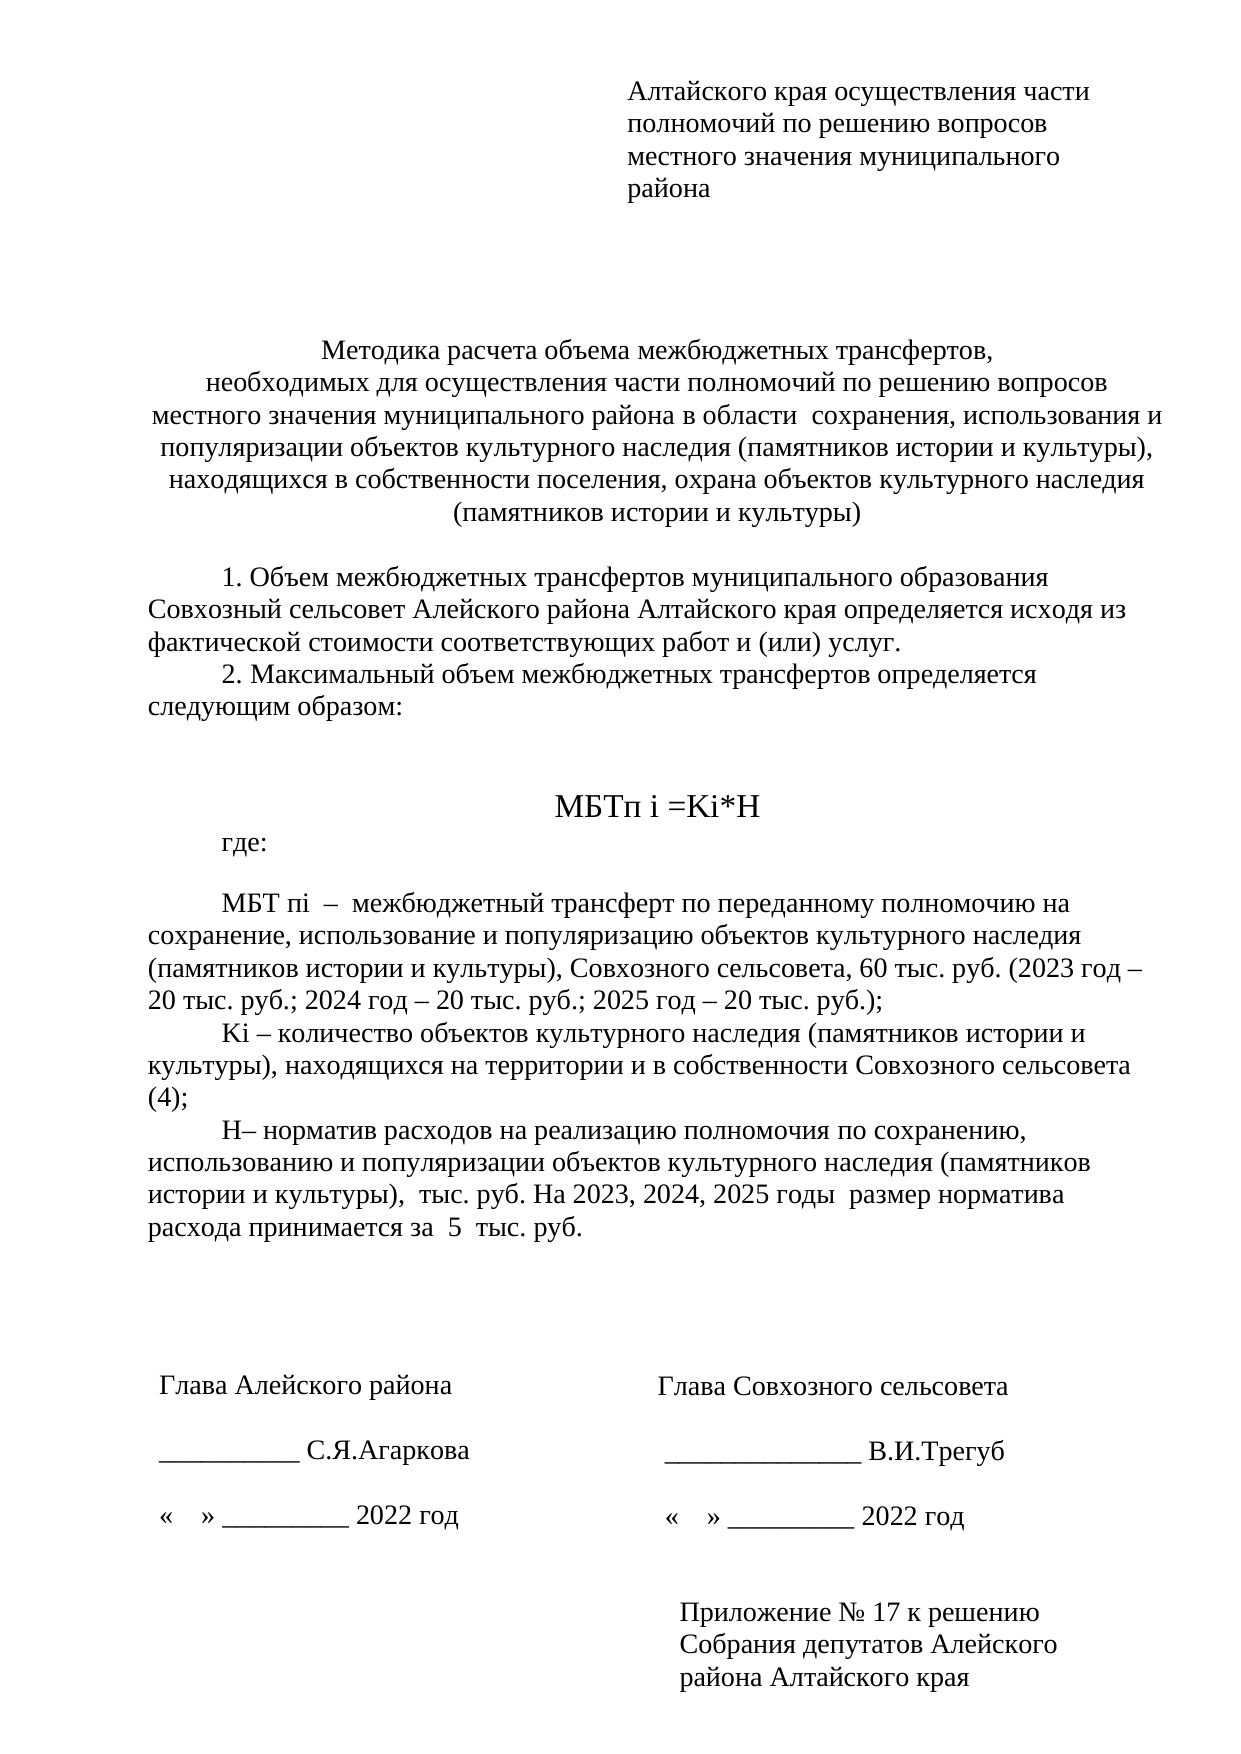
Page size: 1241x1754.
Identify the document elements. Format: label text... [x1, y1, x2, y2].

text полномочий по решению вопросов [148, 106, 1167, 139]
text Собрания депутатов Алейского [148, 1627, 1167, 1660]
text местного значения муниципального [148, 139, 1167, 171]
subtitle где: [148, 825, 1167, 857]
table_header Глава Алейского района __________ С.Я.Агаркова « » _________ 2022 год [148, 1336, 646, 1563]
subtitle МБТп i =Ki*H [148, 787, 1167, 825]
table_header Глава Совхозного сельсовета ______________ В.И.Трегуб « » _________ 2022 год [646, 1336, 1060, 1563]
text Алтайского края осуществления части [148, 74, 1167, 106]
text 1. Объем межбюджетных трансфертов муниципального образования Совхозный сельсовет Алейского района Алтайского края определяется исходя из фактической стоимости соответствующих работ и (или) услуг. [148, 560, 1167, 657]
text района Алтайского края [148, 1660, 1167, 1692]
text H– норматив расходов на реализацию полномочия по сохранению, использованию и популяризации объектов культурного наследия (памятников истории и культуры), тыс. руб. На 2023, 2024, 2025 годы размер норматива расхода принимается за 5 тыс. руб. [148, 1113, 1167, 1242]
text Приложение № 17 к решению [148, 1595, 1167, 1627]
text МБТ пi – межбюджетный трансферт по переданному полномочию на сохранение, использование и популяризацию объектов культурного наследия (памятников истории и культуры), Совхозного сельсовета, 60 тыс. руб. (2023 год – 20 тыс. руб.; 2024 год – 20 тыс. руб.; 2025 год – 20 тыс. руб.); [148, 886, 1167, 1016]
text Ki – количество объектов культурного наследия (памятников истории и культуры), находящихся на территории и в собственности Совхозного сельсовета (4); [148, 1016, 1167, 1113]
text Методика расчета объема межбюджетных трансфертов, [148, 333, 1167, 365]
text района [148, 171, 1167, 203]
text необходимых для осуществления части полномочий по решению вопросов местного значения муниципального района в области сохранения, использования и популяризации объектов культурного наследия (памятников истории и культуры), находящихся в собственности поселения, охрана объектов культурного наследия (памятников истории и культуры) [148, 365, 1167, 527]
text 2. Максимальный объем межбюджетных трансфертов определяется следующим образом: [148, 657, 1167, 722]
